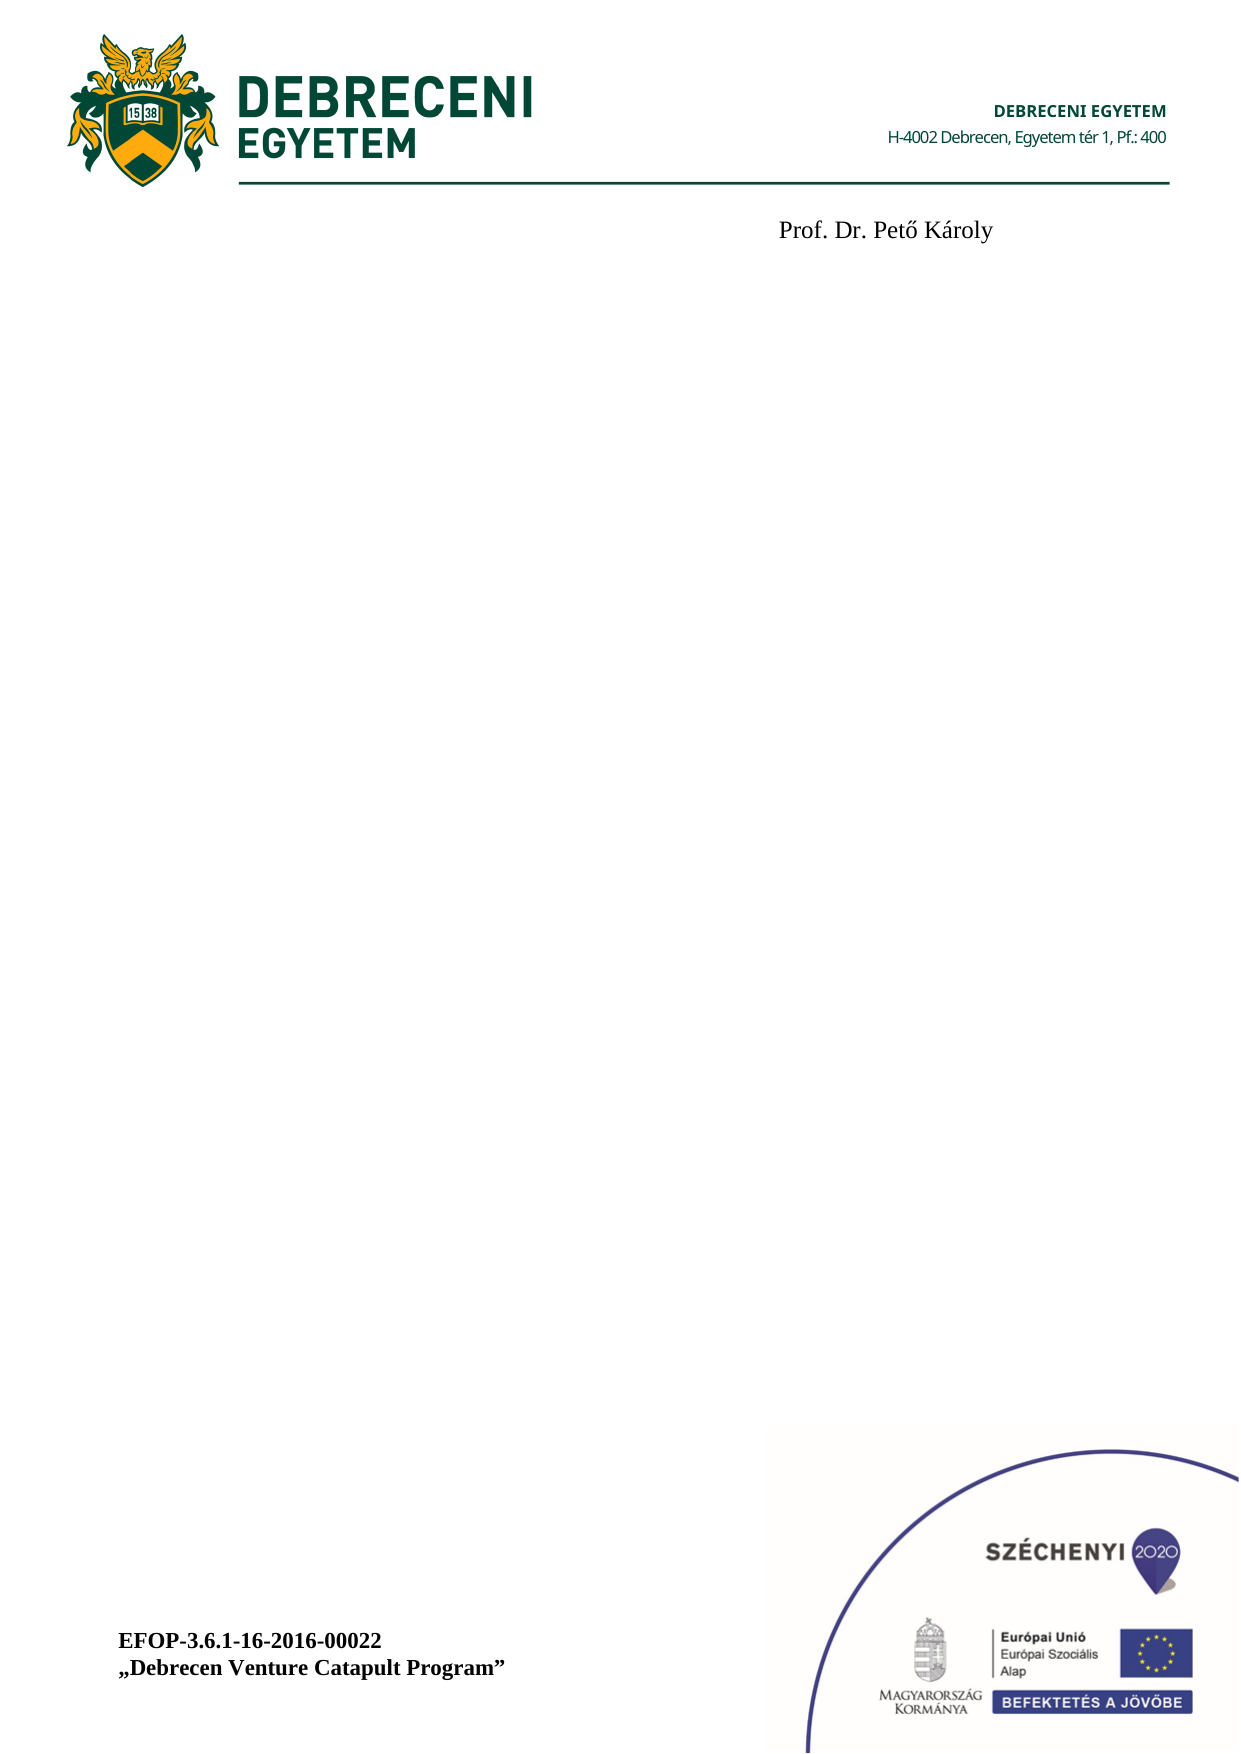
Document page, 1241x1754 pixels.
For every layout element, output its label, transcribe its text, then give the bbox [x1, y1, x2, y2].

picture [765, 1425, 1239, 1753]
text Prof. Dr. Pető Károly [118, 215, 1122, 243]
picture [8, 1, 1238, 235]
